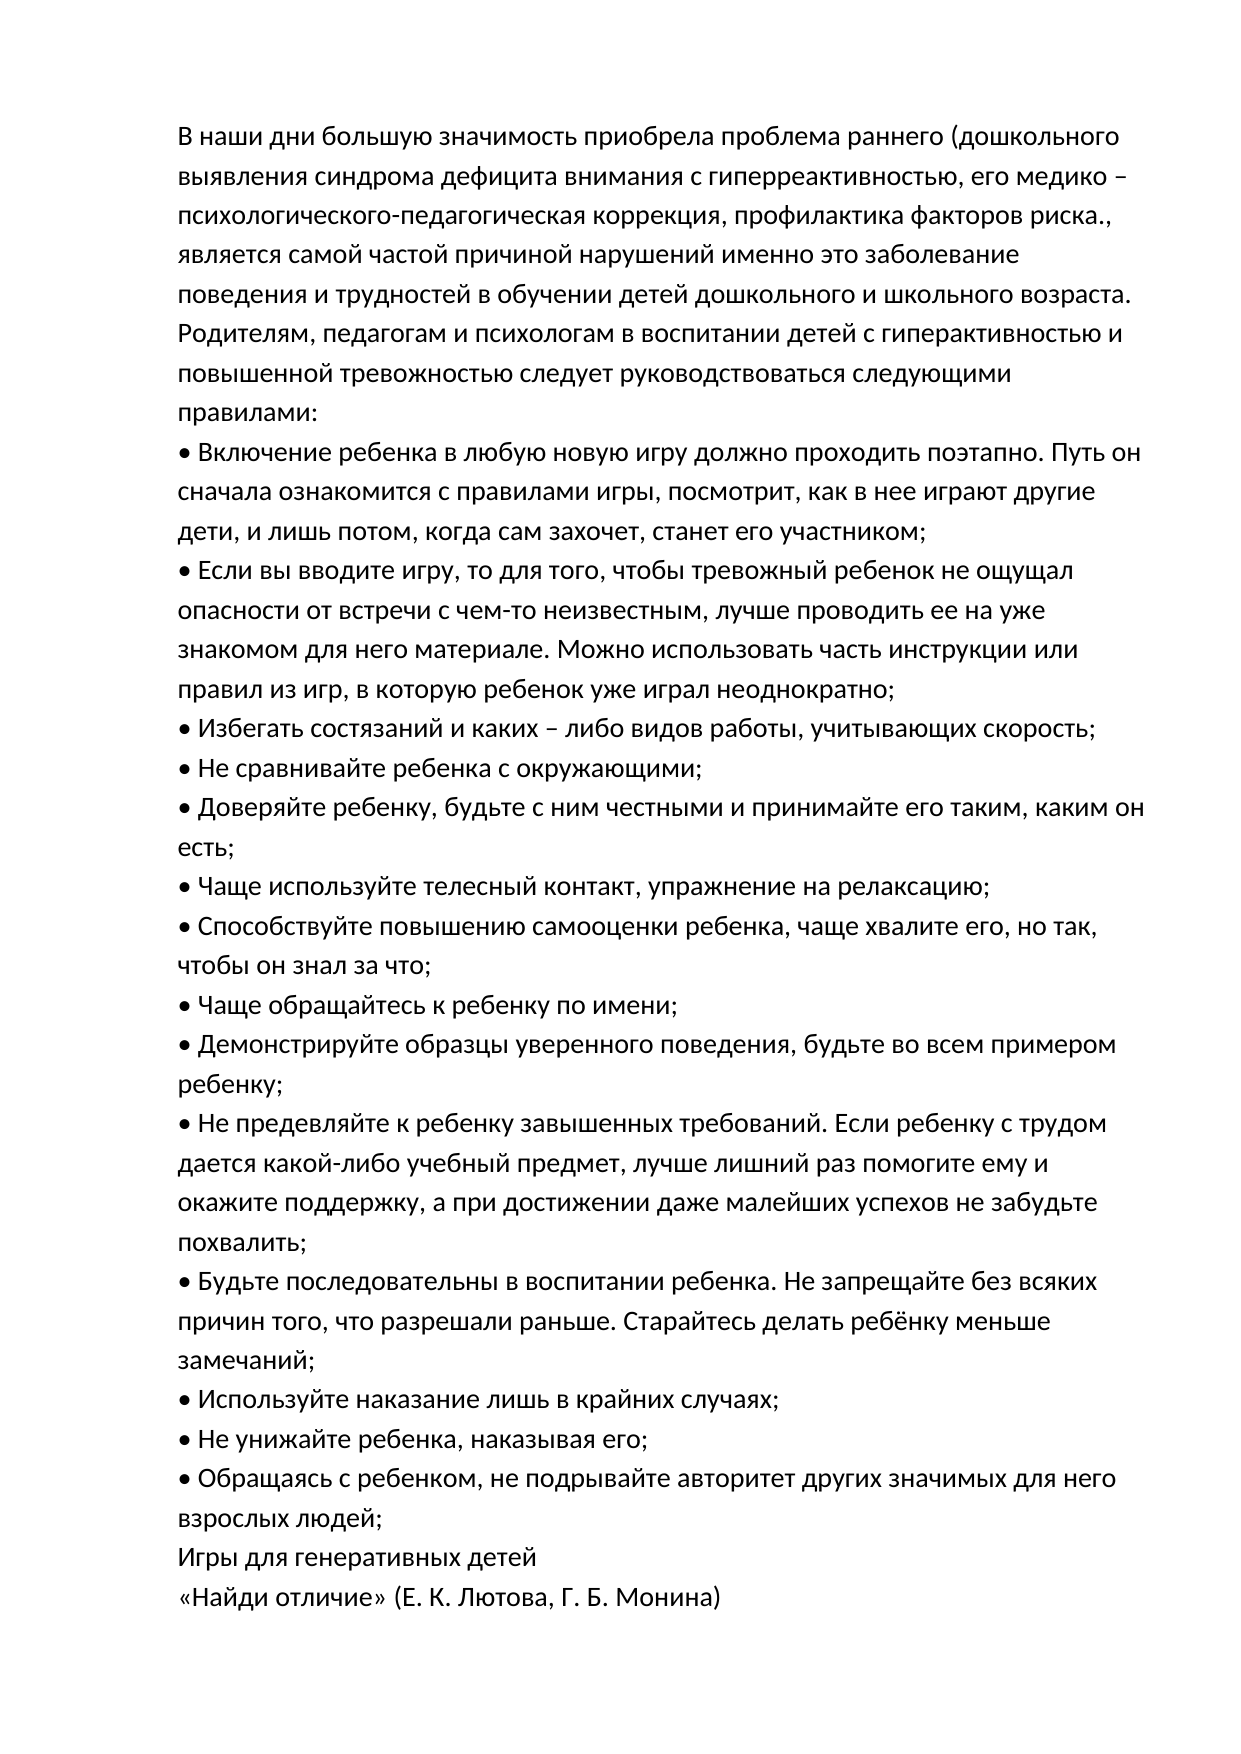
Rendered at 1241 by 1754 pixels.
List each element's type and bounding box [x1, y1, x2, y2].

text [177, 118, 1152, 1613]
